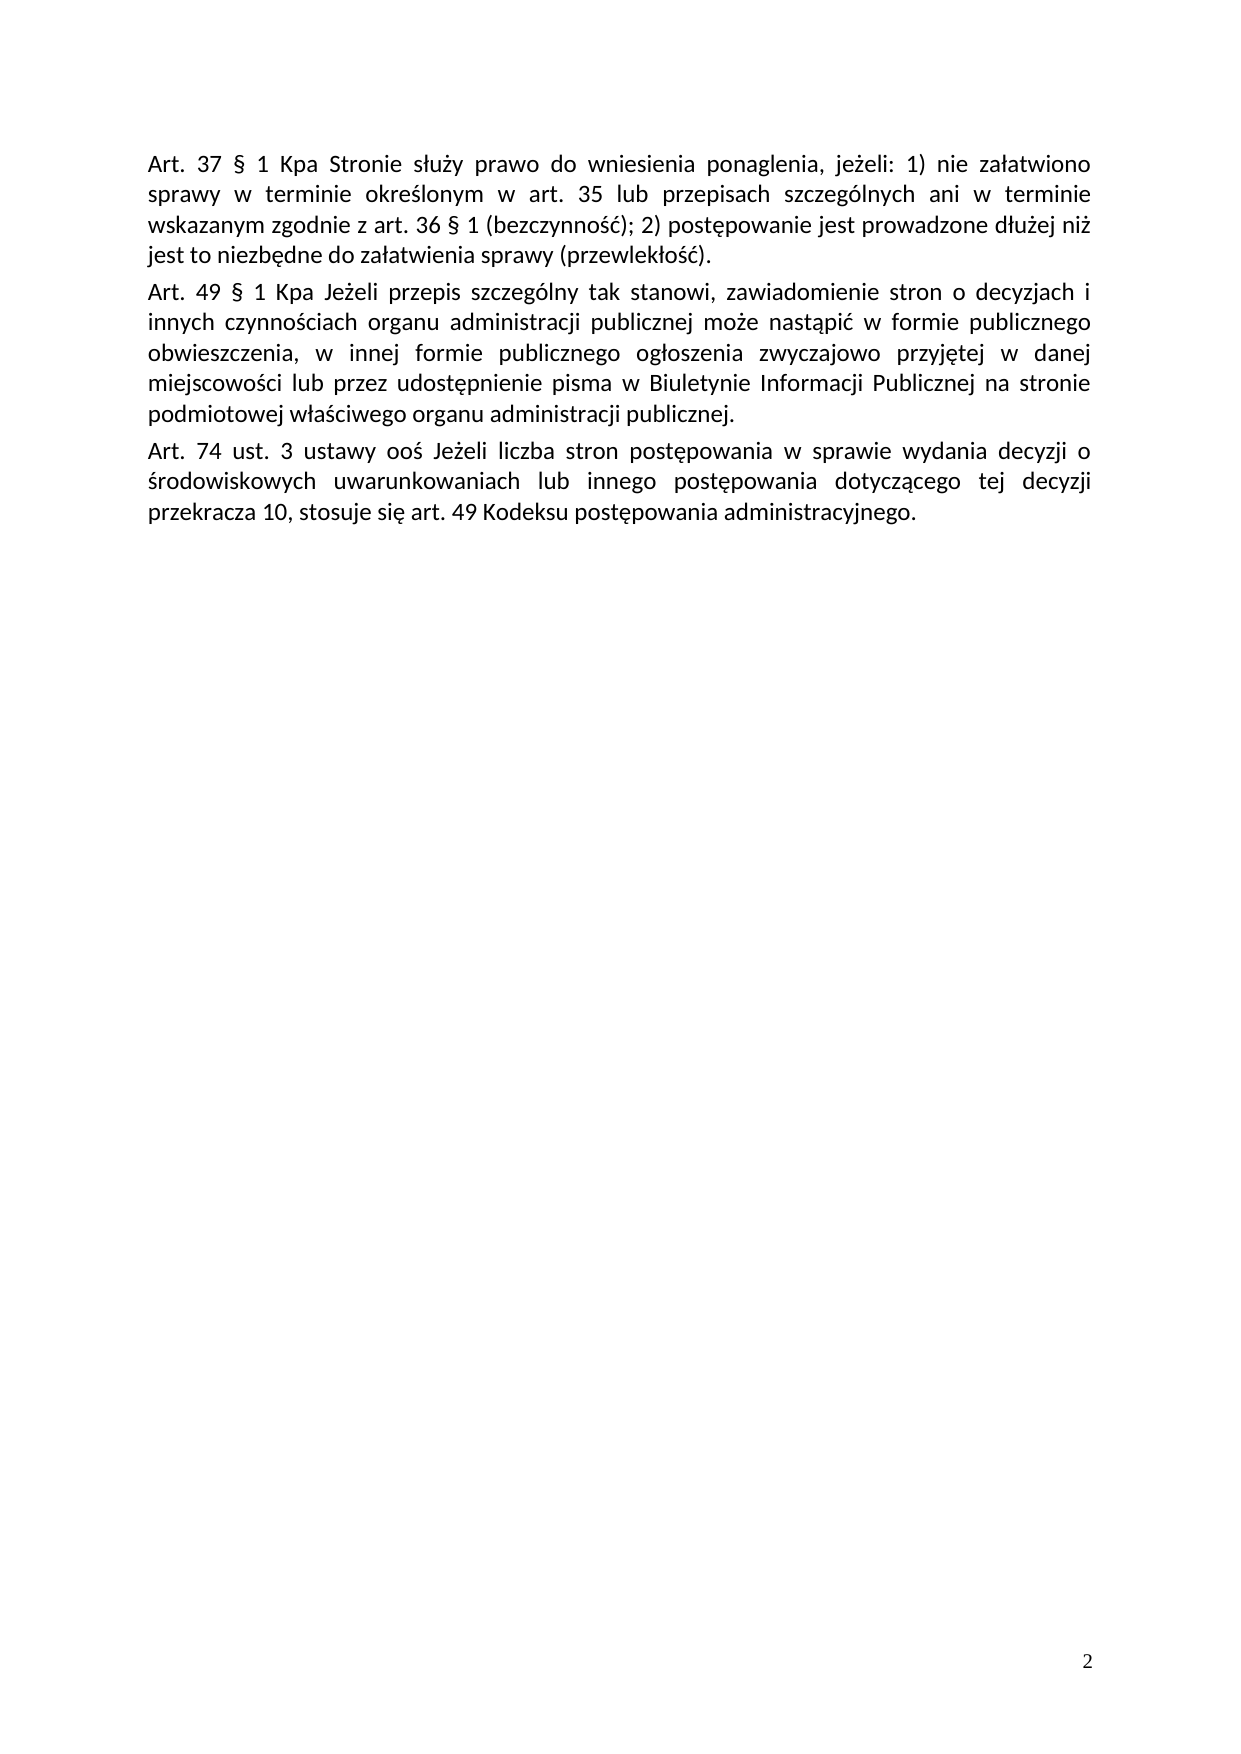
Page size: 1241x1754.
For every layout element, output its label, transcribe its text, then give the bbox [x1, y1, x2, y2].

text Art. 74 ust. 3 ustawy ooś Jeżeli liczba stron postępowania w sprawie wydania decyzji o środowiskowych uwarunkowaniach lub innego postępowania dotyczącego tej decyzji przekracza 10, stosuje się art. 49 Kodeksu postępowania administracyjnego. [148, 435, 1092, 526]
text Art. 49 § 1 Kpa Jeżeli przepis szczególny tak stanowi, zawiadomienie stron o decyzjach i innych czynnościach organu administracji publicznej może nastąpić w formie publicznego obwieszczenia, w innej formie publicznego ogłoszenia zwyczajowo przyjętej w danej miejscowości lub przez udostępnienie pisma w Biuletynie Informacji Publicznej na stronie podmiotowej właściwego organu administracji publicznej. [148, 276, 1092, 429]
text Art. 37 § 1 Kpa Stronie służy prawo do wniesienia ponaglenia, jeżeli: 1) nie załatwiono sprawy w terminie określonym w art. 35 lub przepisach szczególnych ani w terminie wskazanym zgodnie z art. 36 § 1 (bezczynność); 2) postępowanie jest prowadzone dłużej niż jest to niezbędne do załatwienia sprawy (przewlekłość). [148, 148, 1092, 270]
